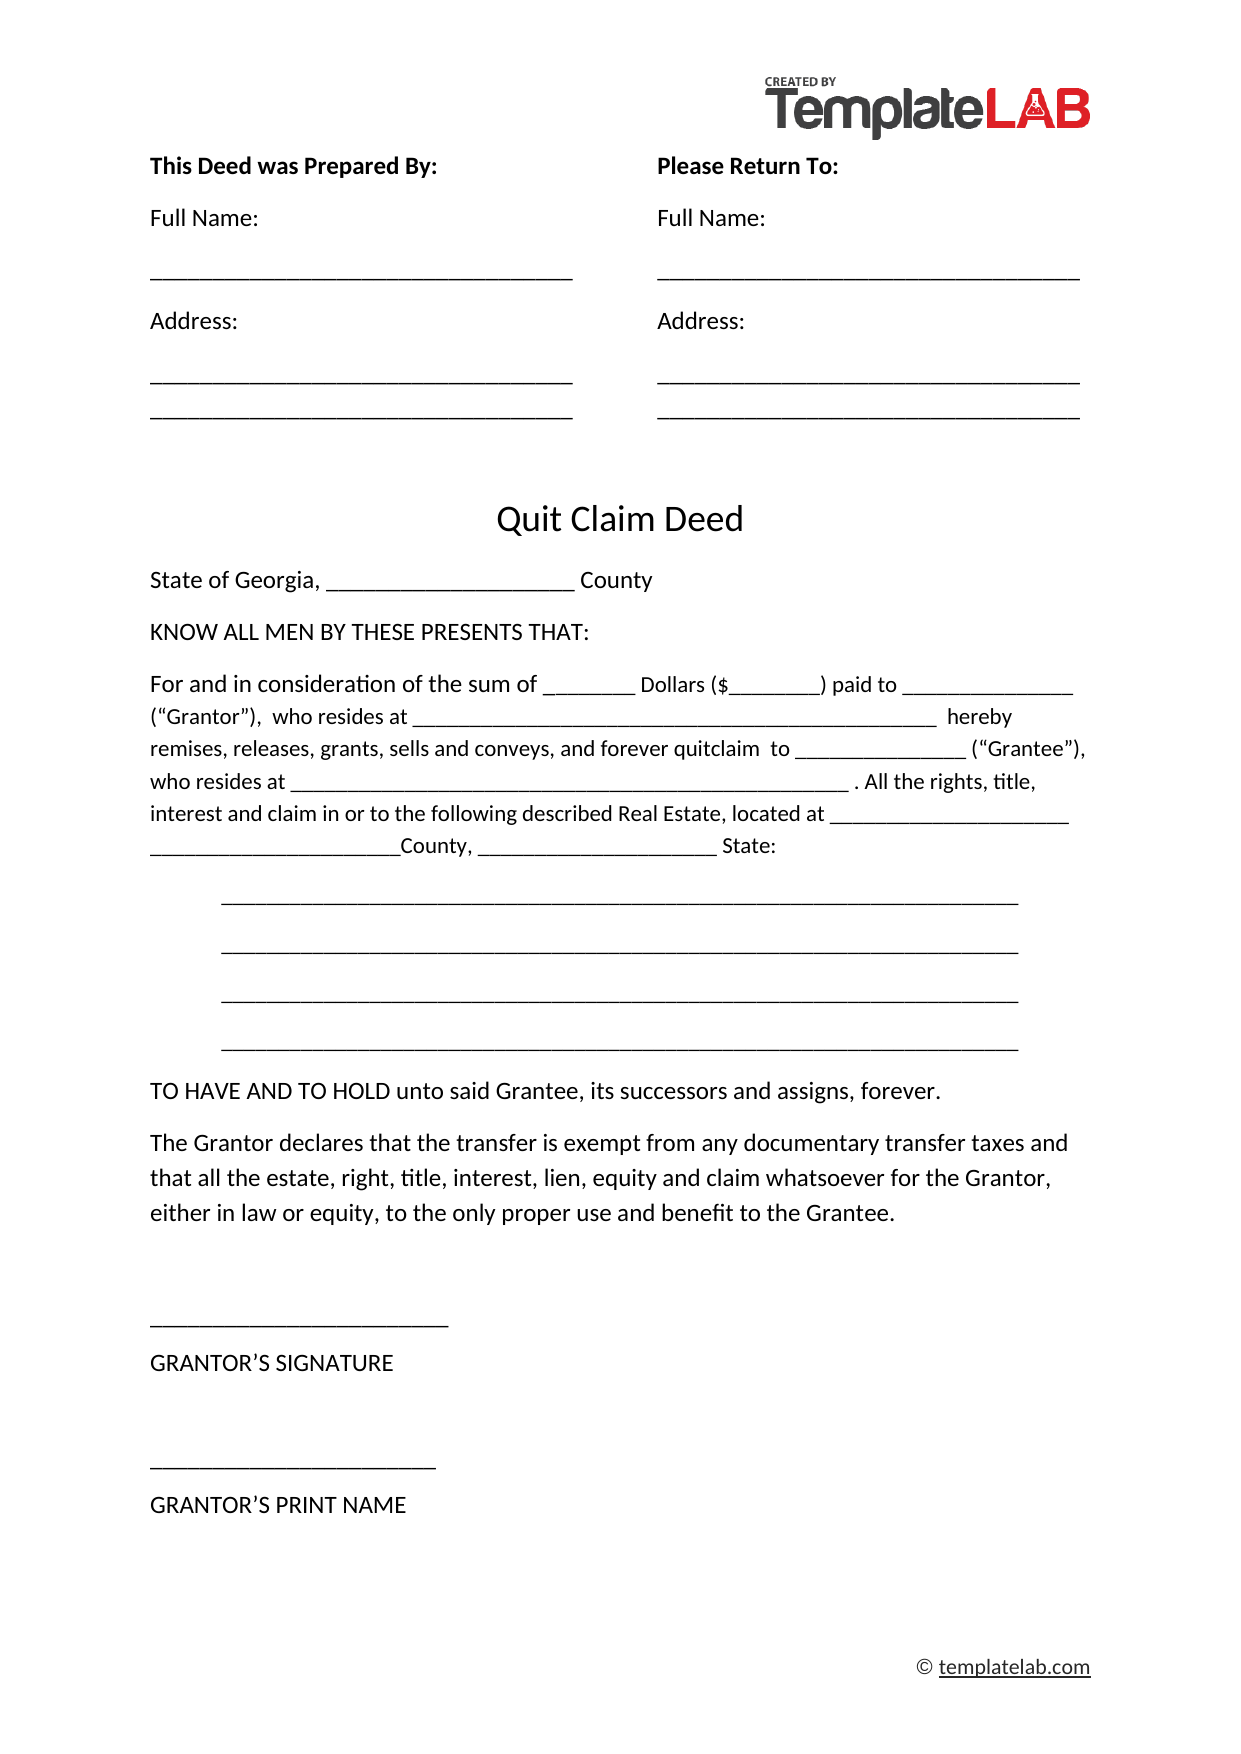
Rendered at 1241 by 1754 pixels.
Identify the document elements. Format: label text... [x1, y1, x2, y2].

text _______________________ [150, 1442, 1090, 1472]
text Full Name: [657, 202, 1090, 232]
text ____________________________________________________________________ [657, 357, 1090, 422]
text ________________________ [150, 1300, 1090, 1331]
text ____________________________________________________________________ [150, 357, 583, 422]
text GRANTOR’S PRINT NAME [150, 1489, 1090, 1520]
text The Grantor declares that the transfer is exempt from any documentary transfer taxes and that all the estate, right, title, interest, lien, equity and claim whatsoever for the Grantor, either in law or equity, to the only proper use and benefit to the Grantee. [150, 1127, 1090, 1228]
text ______________________________________________________________________ [150, 978, 1090, 1006]
picture [765, 73, 1091, 142]
text ______________________________________________________________________ [150, 929, 1090, 957]
text KNOW ALL MEN BY THESE PRESENTS THAT: [150, 616, 1090, 647]
text State of Georgia, ____________________ County [150, 564, 1090, 595]
text ______________________________________________________________________ [150, 1027, 1090, 1054]
text ______________________________________________________________________ [150, 880, 1090, 908]
text For and in consideration of the sum of ________ Dollars ($________) paid to _______________ (“Grantor”), who resides at ______________________________________________ hereby remises, releases, grants, sells and conveys, and forever quitclaim to _______________ (“Grantee”), who resides at _________________________________________________ . All the rights, title, interest and claim in or to the following described Real Estate, located at _____________________ ______________________County, _____________________ State: [150, 668, 1090, 859]
text Address: [150, 305, 583, 336]
text GRANTOR’S SIGNATURE [150, 1348, 1090, 1378]
text Quit Claim Deed [150, 495, 1090, 541]
text Full Name: [150, 202, 583, 232]
text __________________________________ [150, 253, 583, 284]
text TO HAVE AND TO HOLD unto said Grantee, its successors and assigns, forever. [150, 1075, 1090, 1106]
text This Deed was Prepared By: [150, 150, 583, 181]
text __________________________________ [657, 253, 1090, 284]
text Please Return To: [657, 150, 1090, 181]
text Address: [657, 305, 1090, 336]
